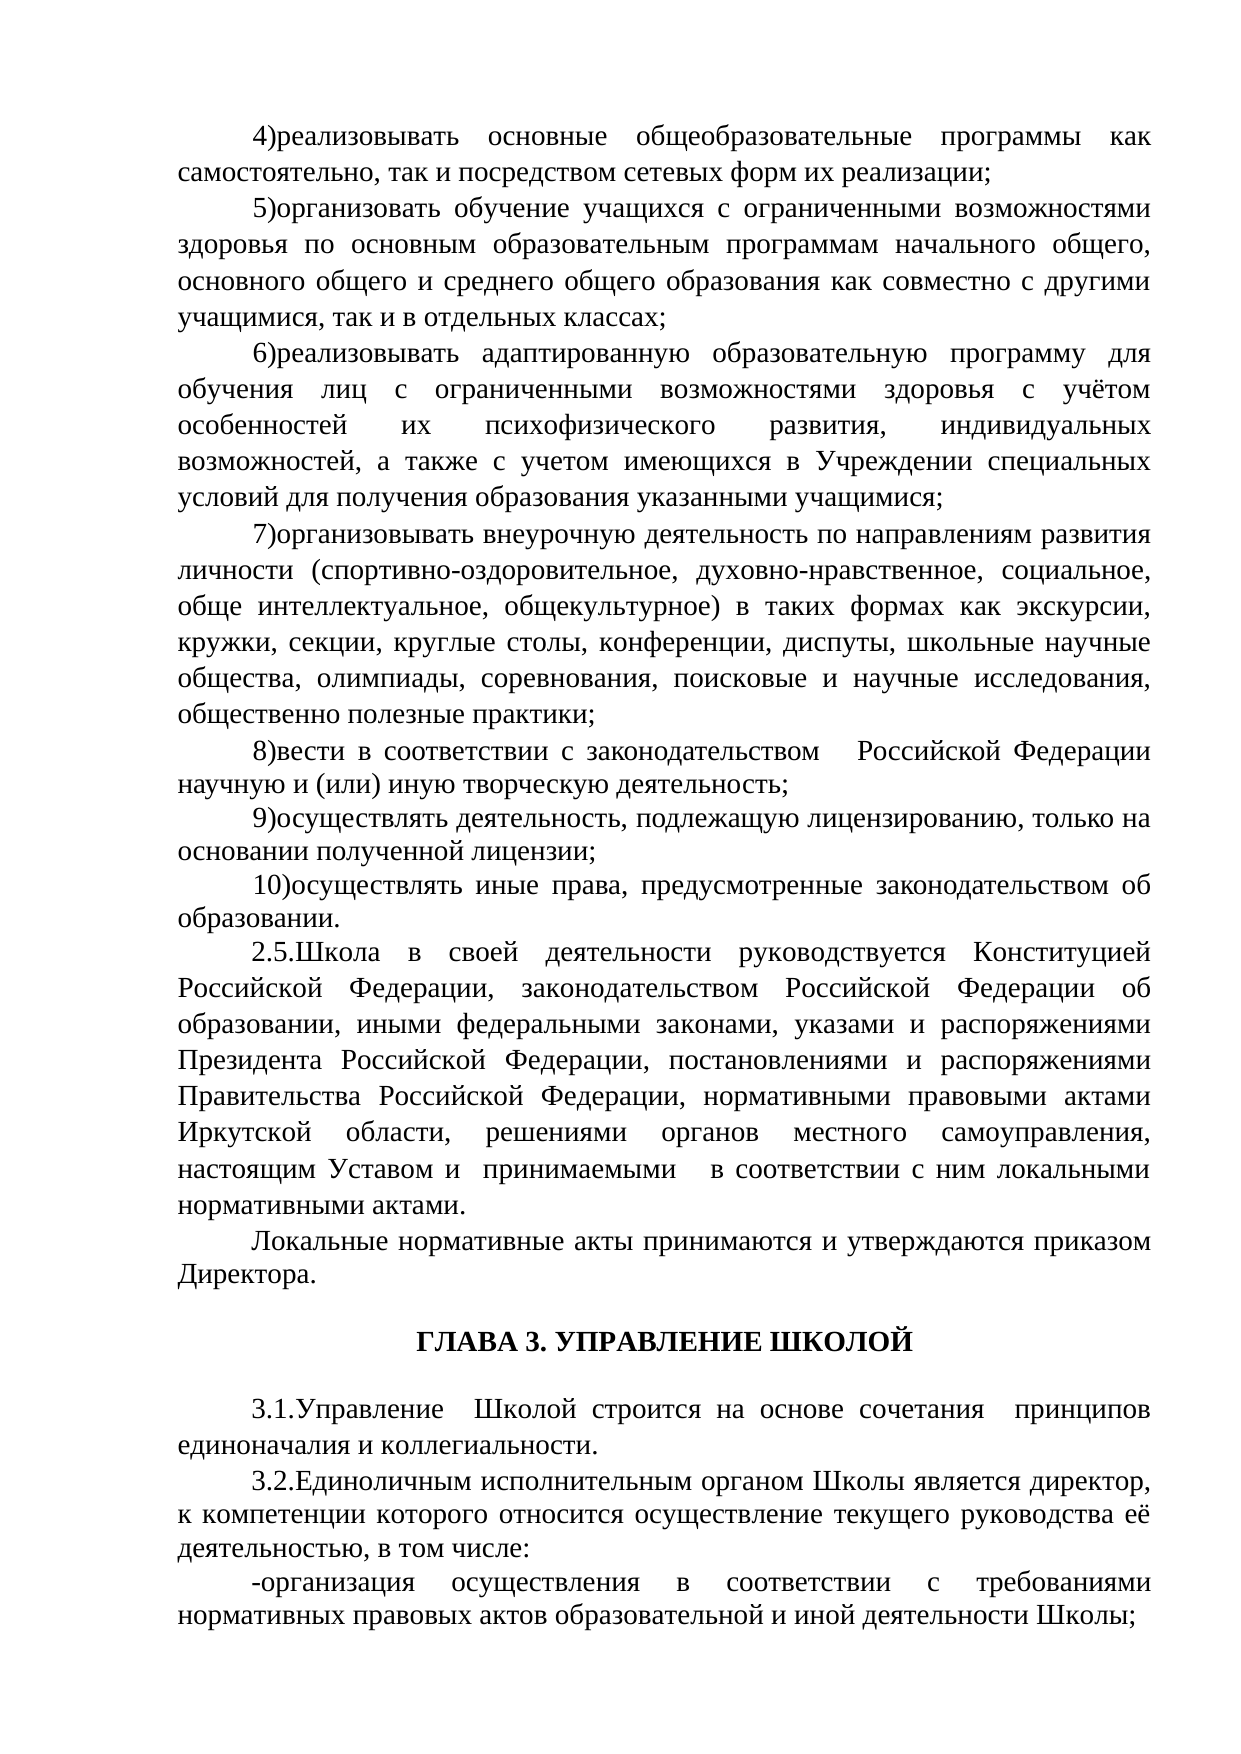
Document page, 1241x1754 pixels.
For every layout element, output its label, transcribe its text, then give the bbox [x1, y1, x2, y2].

text 2.5.Школа в своей деятельности руководствуется Конституцией Российской Федерации, законодательством Российской Федерации об образовании, иными федеральными законами, указами и распоряжениями Президента Российской Федерации, постановлениями и распоряжениями Правительства Российской Федерации, нормативными правовыми актами Иркутской области, решениями органов местного самоуправления, настоящим Уставом и принимаемыми в соответствии с ним локальными нормативными актами. [177, 934, 1152, 1220]
text -организация осуществления в соответствии с требованиями нормативных правовых актов образовательной и иной деятельности Школы; [177, 1564, 1152, 1631]
text 9)осуществлять деятельность, подлежащую лицензированию, только на основании полученной лицензии; [177, 800, 1152, 867]
text 6)реализовывать адаптированную образовательную программу для обучения лиц с ограниченными возможностями здоровья с учётом особенностей их психофизического развития, индивидуальных возможностей, а также с учетом имеющихся в Учреждении специальных условий для получения образования указанными учащимися; [177, 335, 1152, 513]
text 8)вести в соответствии с законодательством Российской Федерации научную и (или) иную творческую деятельность; [177, 733, 1152, 800]
text 4)реализовывать основные общеобразовательные программы как самостоятельно, так и посредством сетевых форм их реализации; [177, 118, 1152, 188]
text 5)организовать обучение учащихся с ограниченными возможностями здоровья по основным образовательным программам начального общего, основного общего и среднего общего образования как совместно с другими учащимися, так и в отдельных классах; [177, 190, 1152, 332]
text Локальные нормативные акты принимаются и утверждаются приказом Директора. [177, 1223, 1152, 1290]
text 7)организовывать внеурочную деятельность по направлениям развития личности (спортивно-оздоровительное, духовно-нравственное, социальное, обще интеллектуальное, общекультурное) в таких формах как экскурсии, кружки, секции, круглые столы, конференции, диспуты, школьные научные общества, олимпиады, соревнования, поисковые и научные исследования, общественно полезные практики; [177, 516, 1152, 730]
text ГЛАВА 3. УПРАВЛЕНИЕ ШКОЛОЙ [177, 1324, 1152, 1357]
text 3.2.Единоличным исполнительным органом Школы является директор, к компетенции которого относится осуществление текущего руководства её деятельностью, в том числе: [177, 1463, 1152, 1564]
text 10)осуществлять иные права, предусмотренные законодательством об образовании. [177, 867, 1152, 934]
text 3.1.Управление Школой строится на основе сочетания принципов единоначалия и коллегиальности. [138, 1391, 1152, 1460]
